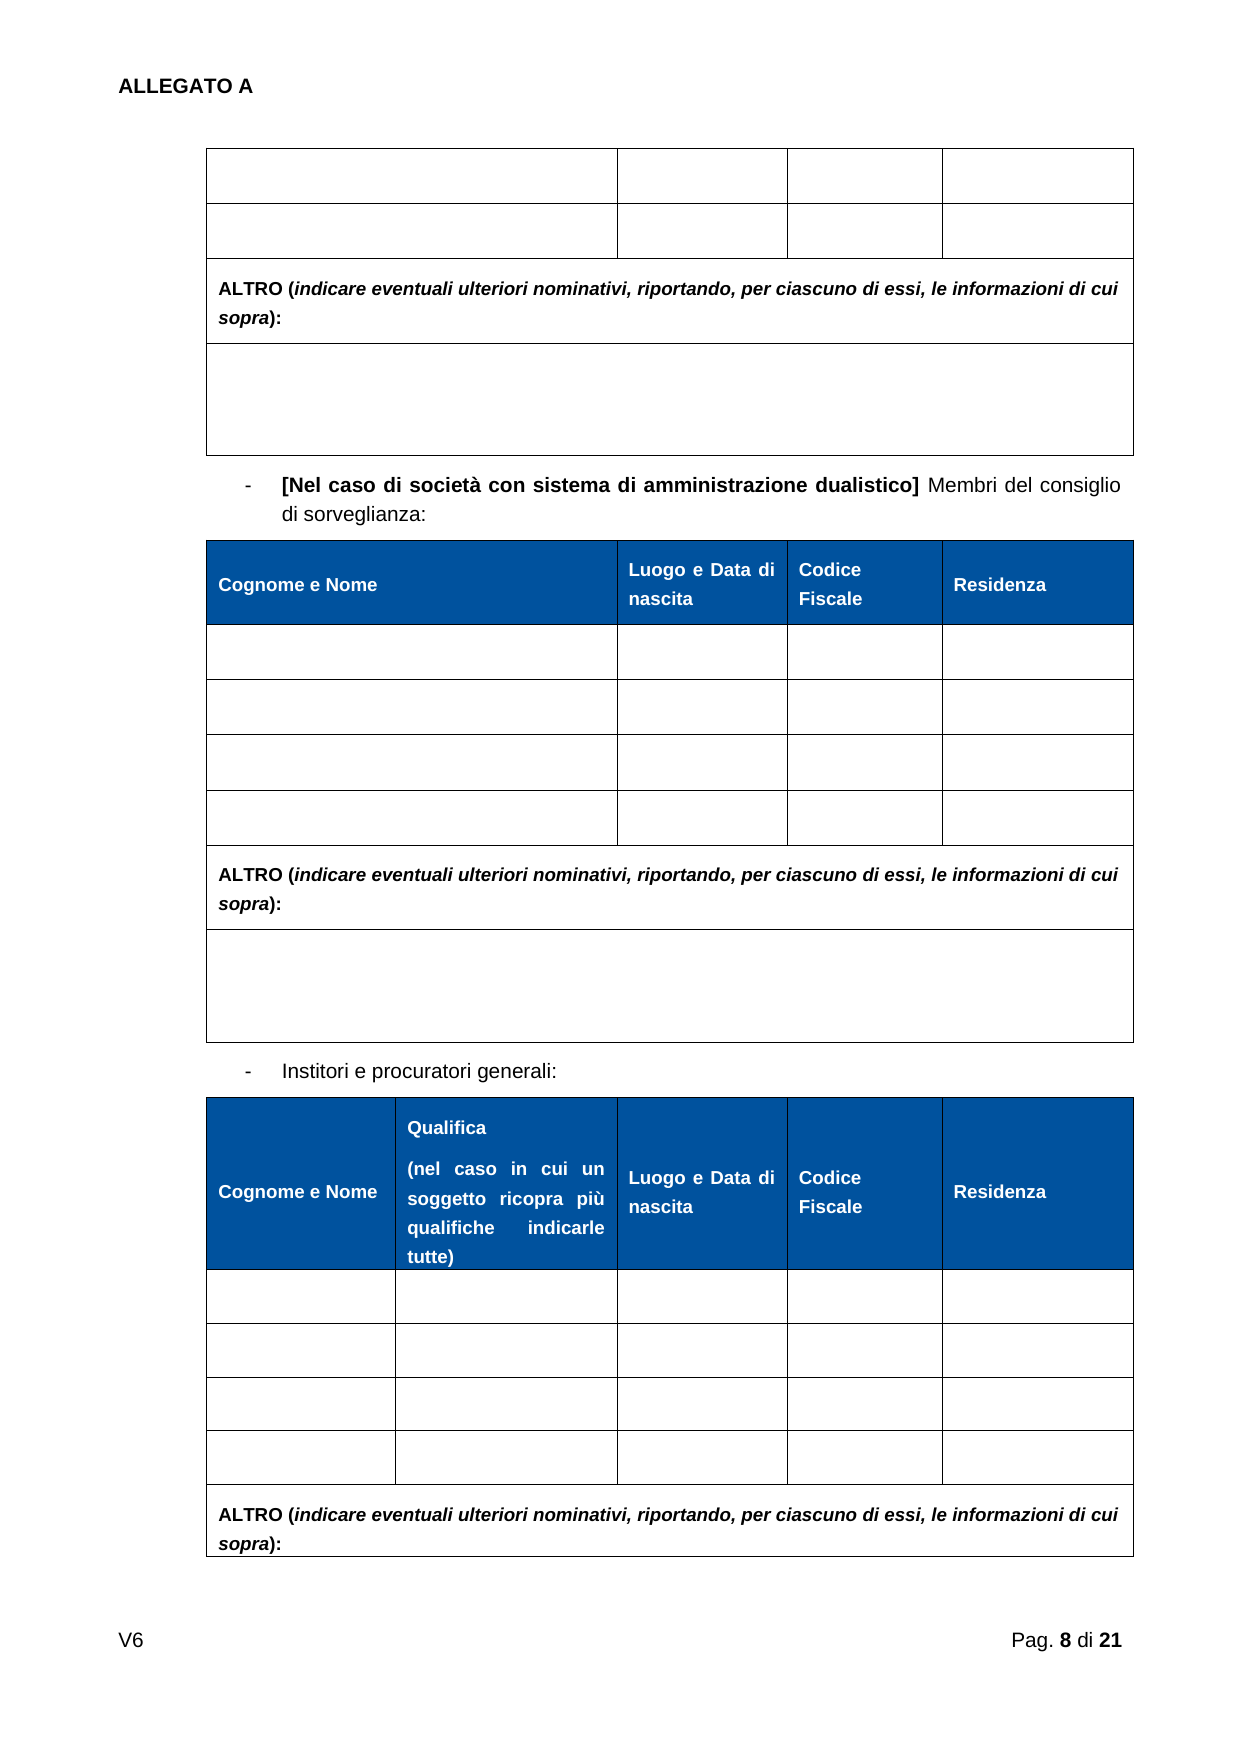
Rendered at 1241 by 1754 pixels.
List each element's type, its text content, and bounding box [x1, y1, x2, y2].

table_cell [207, 1431, 395, 1484]
table_cell [943, 204, 1133, 258]
table_cell [943, 1378, 1133, 1430]
table_cell [207, 791, 617, 845]
table_cell [943, 735, 1133, 789]
table_header Codice Fiscale [788, 1098, 942, 1269]
table_cell [943, 680, 1133, 734]
table_cell [618, 204, 787, 258]
table_header Cognome e Nome [207, 1098, 395, 1269]
table_cell [618, 791, 787, 845]
table_cell [618, 735, 787, 789]
table_header Residenza [943, 1098, 1133, 1269]
table_cell [788, 1324, 942, 1377]
table_cell [788, 1431, 942, 1484]
table_cell [943, 1270, 1133, 1323]
table_cell [788, 680, 942, 734]
table_cell [207, 680, 617, 734]
table_cell [943, 1324, 1133, 1377]
table_cell [618, 625, 787, 679]
table_cell [943, 149, 1133, 203]
table_cell [943, 791, 1133, 845]
table_cell [207, 204, 617, 258]
table_cell [207, 1270, 395, 1323]
table_cell [207, 1378, 395, 1430]
table_cell [618, 680, 787, 734]
table_cell [943, 625, 1133, 679]
table_cell [396, 1378, 617, 1430]
table_cell [618, 149, 787, 203]
table_cell [618, 1270, 787, 1323]
table_header Codice Fiscale [788, 541, 942, 624]
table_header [396, 1098, 617, 1269]
table_header Cognome e Nome [207, 541, 617, 624]
table_cell [207, 625, 617, 679]
table_cell [618, 1324, 787, 1377]
table_cell ALTRO (indicare eventuali ulteriori nominativi, riportando, per ciascuno di essi, le informazioni di cui sopra): [207, 259, 1133, 342]
table_header Luogo e Data di nascita [618, 541, 787, 624]
table_cell [788, 791, 942, 845]
table_header Luogo e Data di nascita [618, 1098, 787, 1269]
table_cell [207, 1324, 395, 1377]
table_cell [207, 344, 1133, 455]
table_cell [618, 1378, 787, 1430]
table_cell [396, 1270, 617, 1323]
list Institori e procuratori generali: [244, 1056, 1121, 1085]
table_cell [788, 149, 942, 203]
table_cell [788, 1378, 942, 1430]
table_cell ALTRO (indicare eventuali ulteriori nominativi, riportando, per ciascuno di essi, le informazioni di cui sopra): [207, 1485, 1133, 1556]
table_cell [788, 1270, 942, 1323]
table_cell [396, 1431, 617, 1484]
table_cell ALTRO (indicare eventuali ulteriori nominativi, riportando, per ciascuno di essi, le informazioni di cui sopra): [207, 846, 1133, 929]
table_cell [207, 930, 1133, 1042]
list [Nel caso di società con sistema di amministrazione dualistico] Membri del consiglio di sorveglianza: [244, 469, 1121, 527]
table_cell [207, 149, 617, 203]
table_cell [788, 204, 942, 258]
table_cell [788, 625, 942, 679]
table_cell [943, 1431, 1133, 1484]
table_cell [207, 735, 617, 789]
table_cell [618, 1431, 787, 1484]
table_cell [396, 1324, 617, 1377]
table_header Residenza [943, 541, 1133, 624]
table_cell [788, 735, 942, 789]
